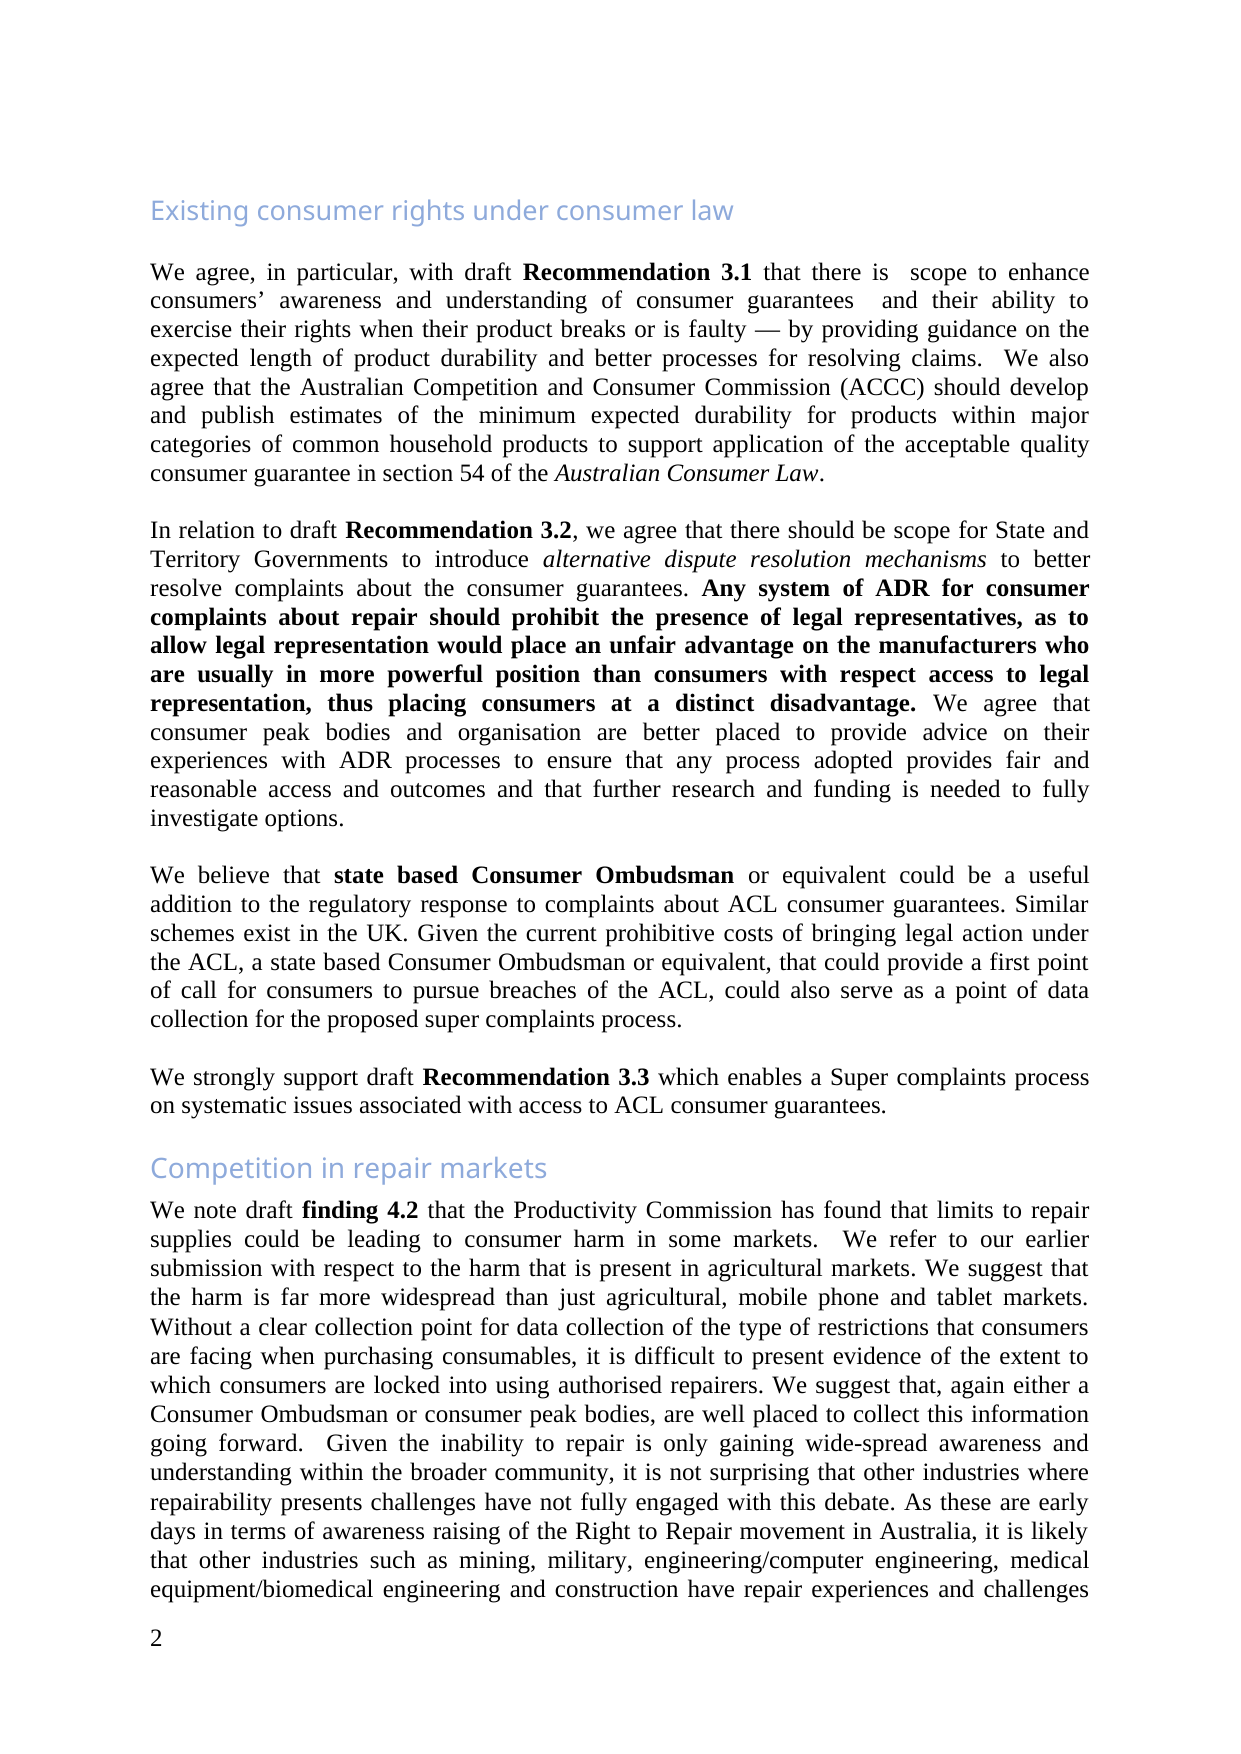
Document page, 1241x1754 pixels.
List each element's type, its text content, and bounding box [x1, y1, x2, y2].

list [150, 1194, 1090, 1603]
list Competition in repair markets [150, 1148, 1090, 1186]
text We agree, in particular, with draft Recommendation 3.1 that there is scope to enhance consumers’ awareness and understanding of consumer guarantees and their ability to exercise their rights when their product breaks or is faulty — by providing guidance on the expected length of product durability and better processes for resolving claims. We also agree that the Australian Competition and Consumer Commission (ACCC) should develop and publish estimates of the minimum expected durability for products within major categories of common household products to support application of the acceptable quality consumer guarantee in section 54 of the Australian Consumer Law. [150, 228, 1090, 487]
list In relation to draft Recommendation 3.2, we agree that there should be scope for State and Territory Governments to introduce alternative dispute resolution mechanisms to better resolve complaints about the consumer guarantees. Any system of ADR for consumer complaints about repair should prohibit the presence of legal representatives, as to allow legal representation would place an unfair advantage on the manufacturers who are usually in more powerful position than consumers with respect access to legal representation, thus placing consumers at a distinct disadvantage. We agree that consumer peak bodies and organisation are better placed to provide advice on their experiences with ADR processes to ensure that any process adopted provides fair and reasonable access and outcomes and that further research and funding is needed to fully investigate options. [150, 515, 1090, 832]
list We strongly support draft Recommendation 3.3 which enables a Super complaints process on systematic issues associated with access to ACL consumer guarantees. [150, 1062, 1090, 1119]
list We believe that state based Consumer Ombudsman or equivalent could be a useful addition to the regulatory response to complaints about ACL consumer guarantees. Similar schemes exist in the UK. Given the current prohibitive costs of bringing legal action under the ACL, a state based Consumer Ombudsman or equivalent, that could provide a first point of call for consumers to pursue breaches of the ACL, could also serve as a point of data collection for the proposed super complaints process. [150, 860, 1090, 1033]
subtitle Existing consumer rights under consumer law [150, 191, 1090, 228]
